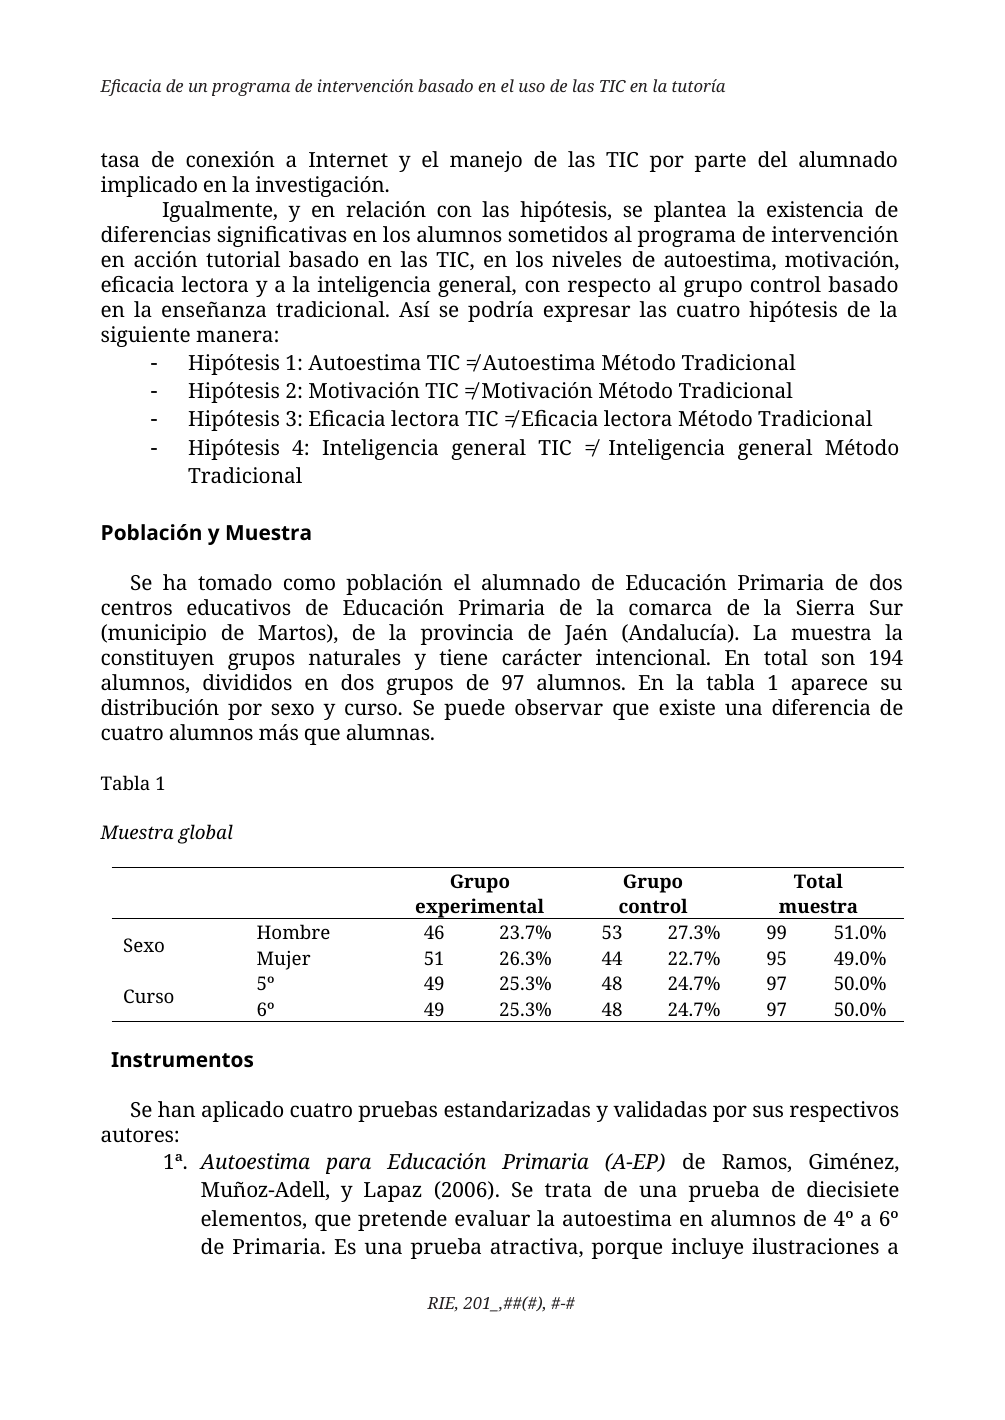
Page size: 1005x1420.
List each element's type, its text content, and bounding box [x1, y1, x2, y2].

table_cell Sexo [112, 919, 245, 970]
table_cell 95 [737, 944, 820, 970]
table_cell 99 [737, 919, 820, 944]
table_cell 48 [573, 970, 655, 995]
table_cell 24.7% [655, 970, 737, 995]
table_cell 51.0% [820, 919, 904, 944]
table_cell Mujer [245, 944, 390, 970]
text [100, 148, 899, 198]
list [163, 1147, 900, 1261]
table_cell 5º [245, 970, 390, 995]
table_cell 49 [390, 995, 482, 1021]
table_cell 50.0% [820, 970, 904, 995]
table_cell Hombre [245, 919, 390, 944]
table_cell 51 [390, 944, 482, 970]
table_cell 27.3% [655, 919, 737, 944]
text Muestra global [100, 819, 900, 843]
list Hipótesis 3: Eficacia lectora TIC ≠ Eficacia lectora Método Tradicional [150, 404, 900, 433]
table_cell 25.3% [482, 970, 573, 995]
table_header Grupo control [573, 868, 737, 918]
table_cell 22.7% [655, 944, 737, 970]
text Se ha tomado como población el alumnado de Educación Primaria de dos centros educativos de Educación Primaria de la comarca de la Sierra Sur (municipio de Martos), de la provincia de Jaén (Andalucía). La muestra la constituyen grupos naturales y tiene carácter intencional. En total son 194 alumnos, divididos en dos grupos de 97 alumnos. En la tabla 1 aparece su distribución por sexo y curso. Se puede observar que existe una diferencia de cuatro alumnos más que alumnas. [100, 570, 904, 745]
table_header [245, 868, 390, 918]
table_cell Curso [112, 970, 245, 1021]
table_cell 48 [573, 995, 655, 1021]
table_cell 53 [573, 919, 655, 944]
table_cell 49 [390, 970, 482, 995]
table_cell 46 [390, 919, 482, 944]
table_cell 44 [573, 944, 655, 970]
text Se han aplicado cuatro pruebas estandarizadas y validadas por sus respectivos autores: [100, 1097, 900, 1147]
list Hipótesis 2: Motivación TIC ≠ Motivación Método Tradicional [150, 376, 900, 404]
table_header [112, 868, 245, 918]
table_cell 97 [737, 970, 820, 995]
table_cell 25.3% [482, 995, 573, 1021]
text Igualmente, y en relación con las hipótesis, se plantea la existencia de diferencias significativas en los alumnos sometidos al programa de intervención en acción tutorial basado en las TIC, en los niveles de autoestima, motivación, eficacia lectora y a la inteligencia general, con respecto al grupo control basado en la enseñanza tradicional. Así se podría expresar las cuatro hipótesis de la siguiente manera: [100, 198, 899, 348]
text Instrumentos [111, 1047, 899, 1072]
table_cell 6º [245, 995, 390, 1021]
table_cell 24.7% [655, 995, 737, 1021]
list Hipótesis 4: Inteligencia general TIC ≠ Inteligencia general Método Tradicional [150, 433, 900, 490]
table_cell 26.3% [482, 944, 573, 970]
table_header Grupo experimental [390, 868, 573, 918]
table_cell 49.0% [820, 944, 904, 970]
list Hipótesis 1: Autoestima TIC ≠ Autoestima Método Tradicional [150, 348, 900, 376]
table_cell 23.7% [482, 919, 573, 944]
table_cell 97 [737, 995, 820, 1021]
text Tabla 1 [100, 770, 904, 795]
text Población y Muestra [100, 520, 904, 545]
table_cell 50.0% [820, 995, 904, 1021]
table_header Total muestra [737, 868, 904, 918]
